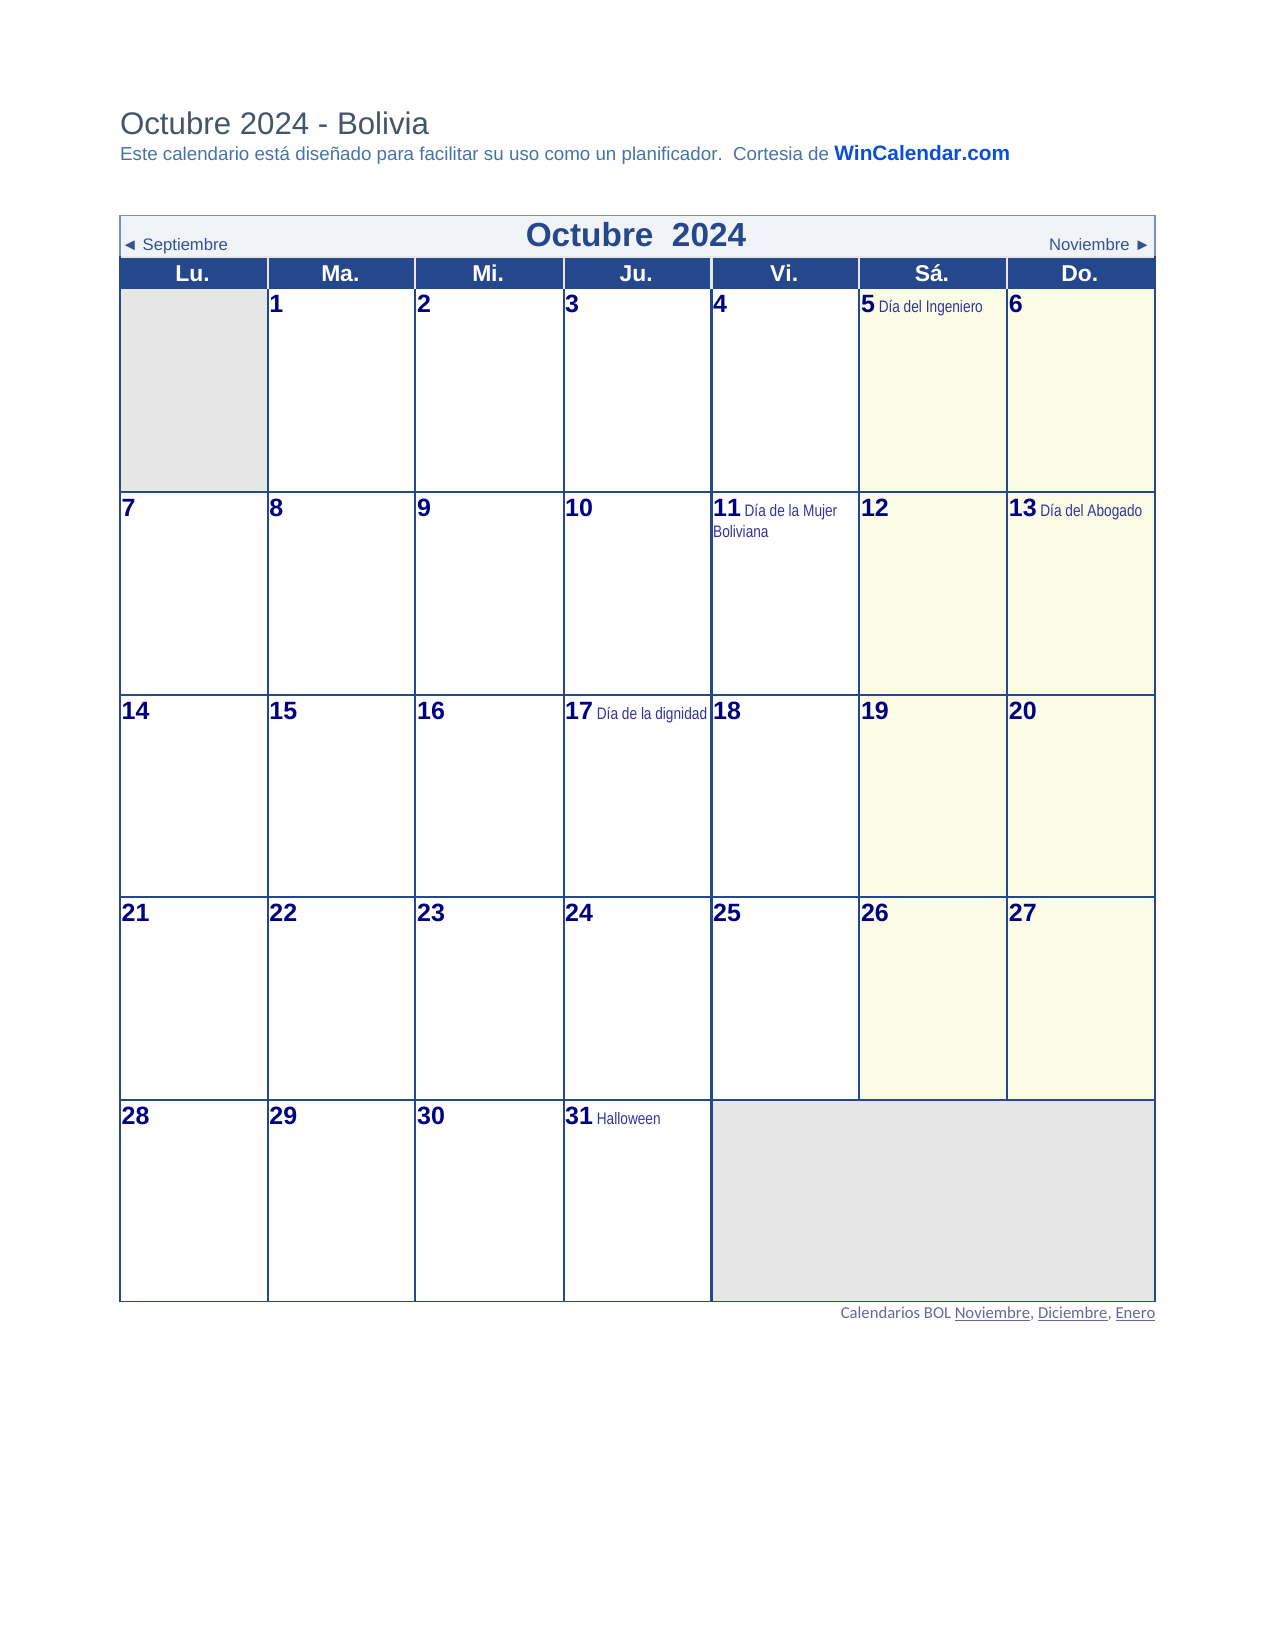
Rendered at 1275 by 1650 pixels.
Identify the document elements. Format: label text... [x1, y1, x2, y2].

table_cell [121, 289, 267, 491]
table_cell 27 [1008, 898, 1154, 1099]
table_cell 30 [416, 1101, 563, 1301]
table_cell 14 [121, 696, 267, 896]
table_cell 8 [269, 493, 414, 694]
table_cell 23 [416, 898, 563, 1099]
table_cell 31 Halloween [565, 1101, 710, 1301]
table_cell 7 [121, 493, 267, 694]
table_cell 25 [713, 898, 858, 1099]
table_cell 22 [269, 898, 414, 1099]
table_cell Ju. [565, 258, 710, 289]
table_header Octubre 2024 [268, 216, 1007, 256]
table_cell 15 [269, 696, 414, 896]
table_cell 21 [121, 898, 267, 1099]
table_cell Vi. [713, 258, 858, 289]
table_cell Sá. [860, 258, 1006, 289]
text Calendarios BOL Noviembre, Diciembre, Enero [120, 1302, 1155, 1322]
table_cell 24 [565, 898, 710, 1099]
table_cell 13 Día del Abogado [1008, 493, 1154, 694]
table_header Noviembre ► [1007, 216, 1154, 256]
table_cell [713, 1101, 1154, 1301]
table_cell 12 [860, 493, 1006, 694]
table_cell 18 [713, 696, 858, 896]
text Octubre 2024 - Bolivia Este calendario está diseñado para facilitar su uso como un planificador. Cortesia de WinCalendar.com [120, 105, 1155, 193]
table_cell 10 [565, 493, 710, 694]
table_cell 29 [269, 1101, 414, 1301]
table_cell Lu. [121, 258, 267, 289]
table_cell Mi. [416, 258, 563, 289]
table_cell 4 [713, 289, 858, 491]
table_cell 20 [1008, 696, 1154, 896]
table_cell 6 [1008, 289, 1154, 491]
table_cell 16 [416, 696, 563, 896]
table_cell 19 [860, 696, 1006, 896]
table_cell 3 [565, 289, 710, 491]
table_header ◄ Septiembre [121, 216, 268, 256]
table_cell 5 Día del Ingeniero [860, 289, 1006, 491]
table_cell 9 [416, 493, 563, 694]
table_cell 1 [269, 289, 414, 491]
table_cell 2 [416, 289, 563, 491]
table_cell 28 [121, 1101, 267, 1301]
table_cell 26 [860, 898, 1006, 1099]
table_cell Ma. [269, 258, 414, 289]
table_cell 17 Día de la dignidad [565, 696, 710, 896]
table_cell 11 Día de la Mujer Boliviana [713, 493, 858, 694]
table_cell Do. [1008, 258, 1154, 289]
